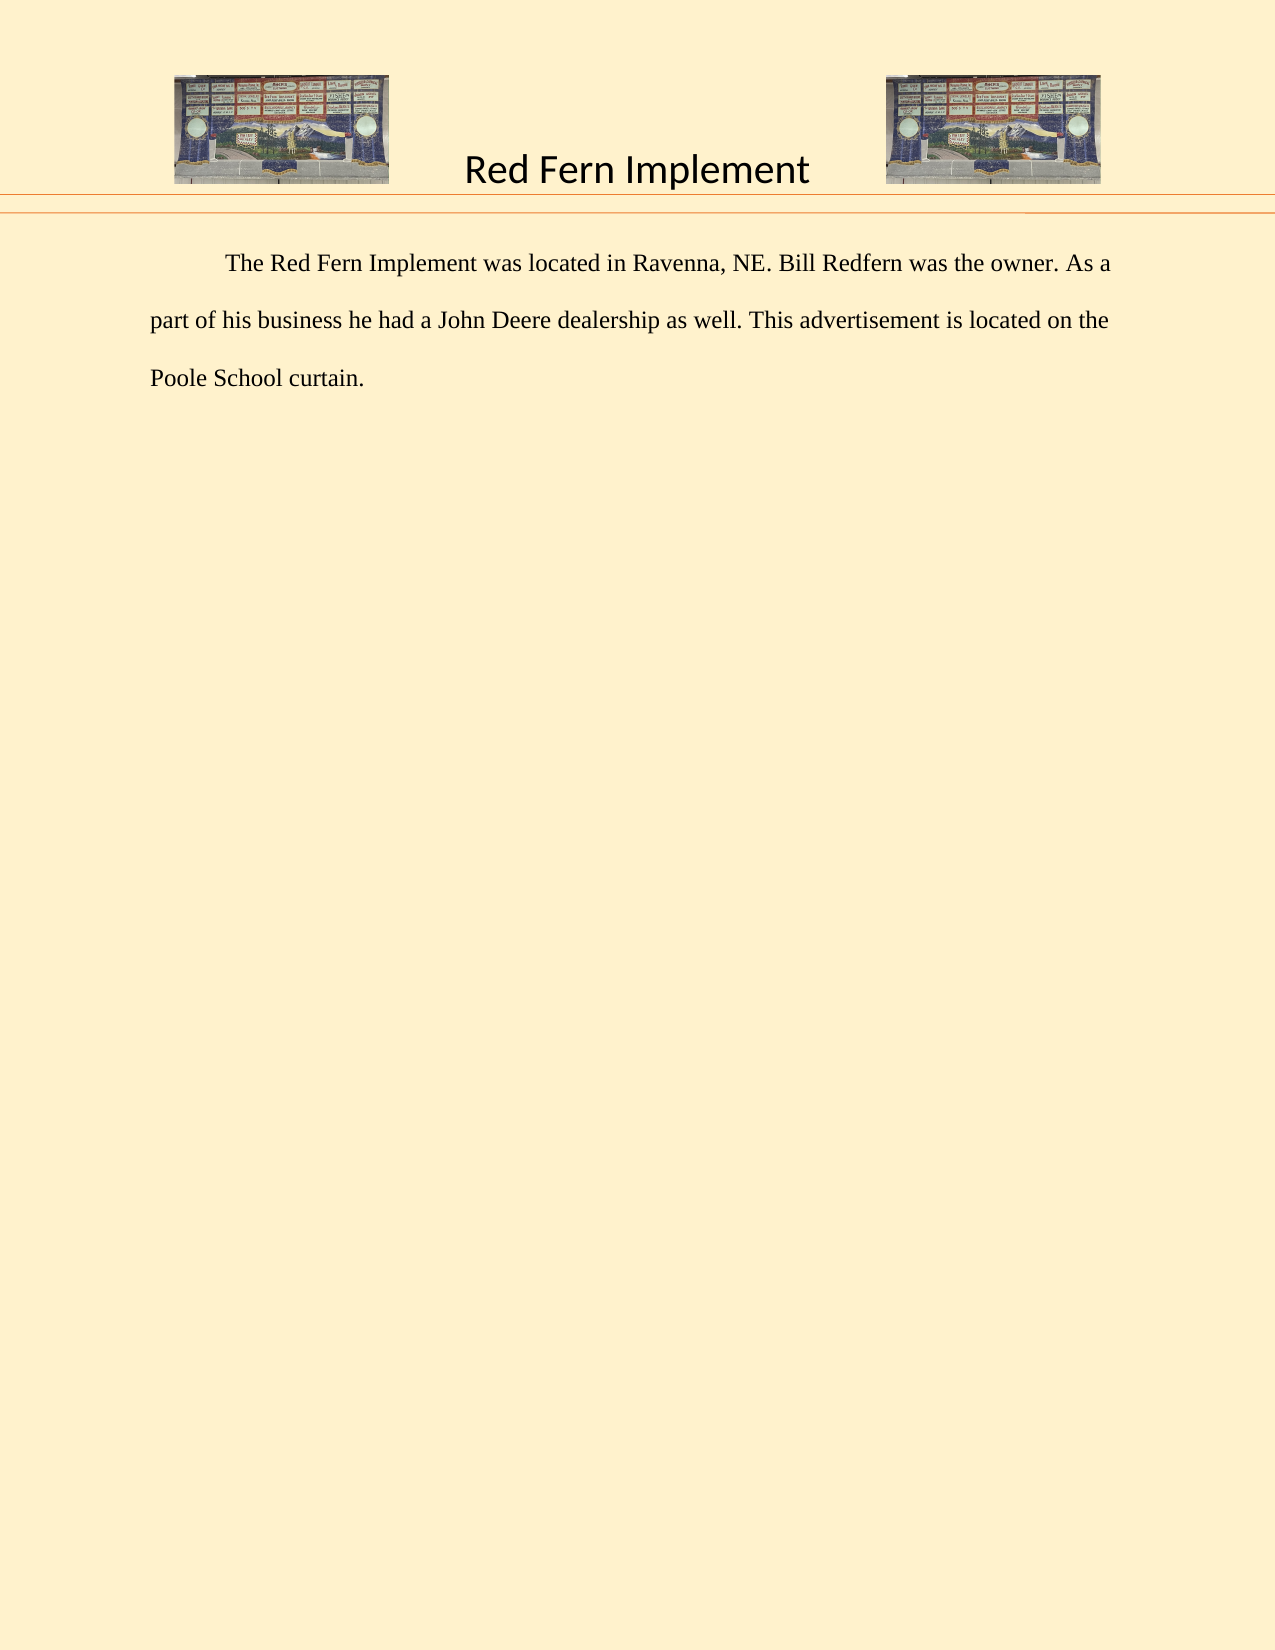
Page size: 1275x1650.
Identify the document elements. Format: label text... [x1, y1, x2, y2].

picture [886, 75, 1101, 184]
picture [174, 75, 389, 184]
text The Red Fern Implement was located in Ravenna, NE. Bill Redfern was the owner. As a part of his business he had a John Deere dealership as well. This advertisement is located on the Poole School curtain. [150, 248, 1125, 391]
